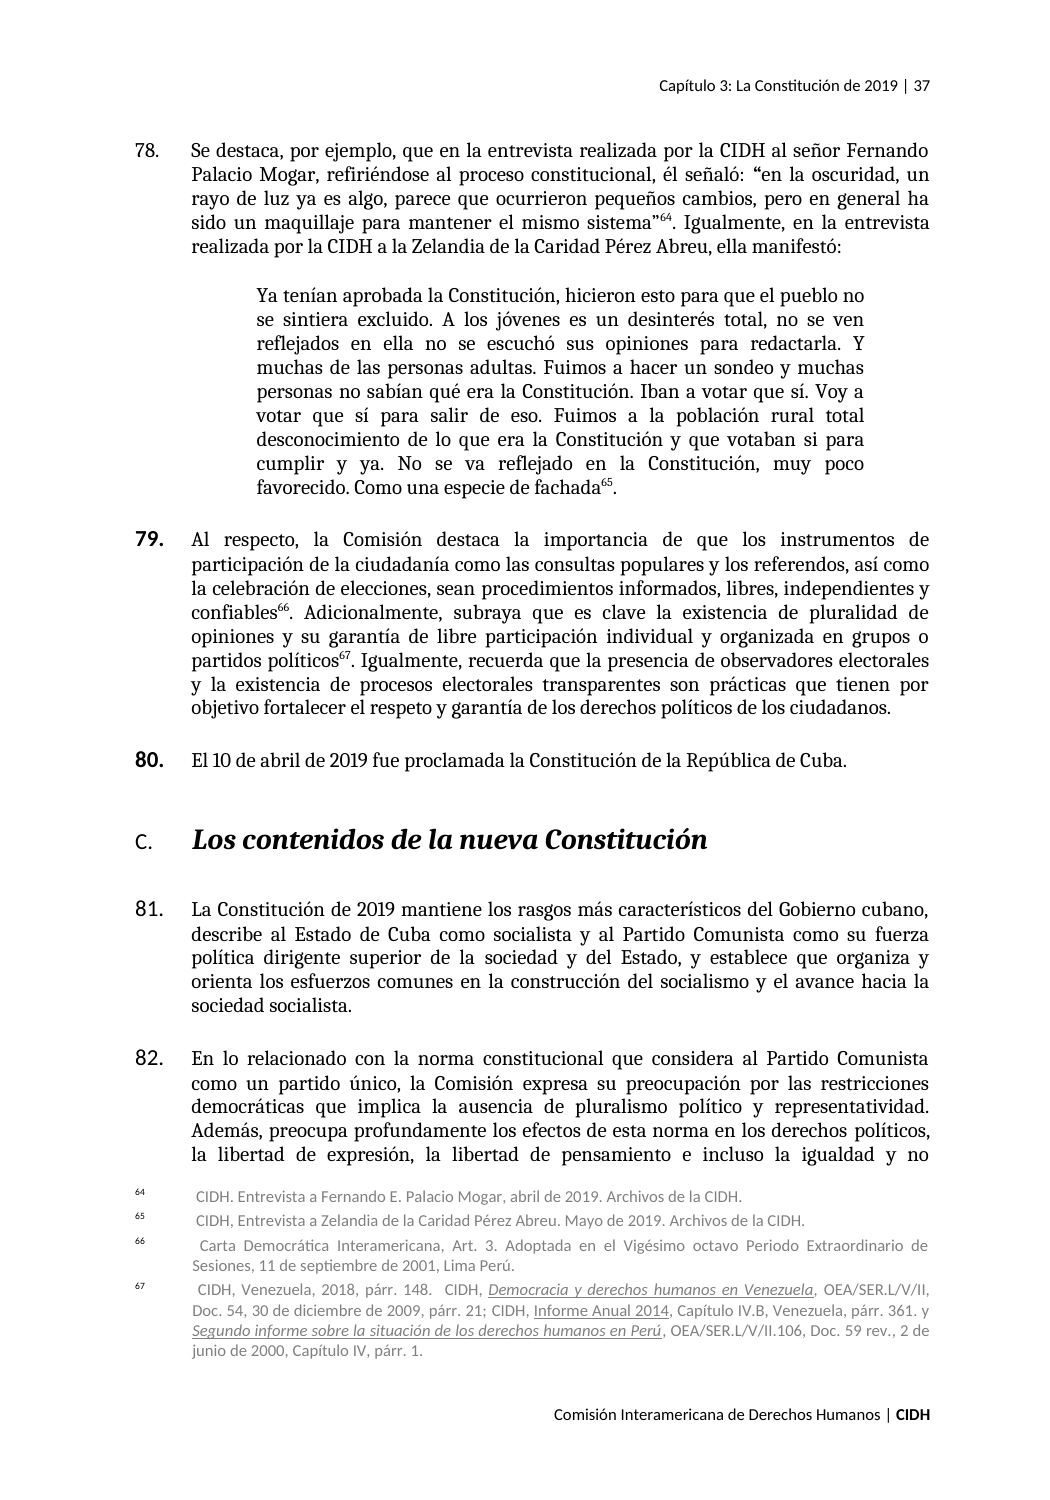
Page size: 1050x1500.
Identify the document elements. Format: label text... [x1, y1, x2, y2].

list La Constitución de 2019 mantiene los rasgos más característicos del Gobierno cubano, describe al Estado de Cuba como socialista y al Partido Comunista como su fuerza política dirigente superior de la sociedad y del Estado, y establece que organiza y orienta los esfuerzos comunes en la construcción del socialismo y el avance hacia la sociedad socialista. [135, 894, 930, 1018]
text Ya tenían aprobada la Constitución, hicieron esto para que el pueblo no se sintiera excluido. A los jóvenes es un desinterés total, no se ven reflejados en ella no se escuchó sus opiniones para redactarla. Y muchas de las personas adultas. Fuimos a hacer un sondeo y muchas personas no sabían qué era la Constitución. Iban a votar que sí. Voy a votar que sí para salir de eso. Fuimos a la población rural total desconocimiento de lo que era la Constitución y que votaban si para cumplir y ya. No se va reflejado en la Constitución, muy poco favorecido. Como una especie de fachada. [256, 284, 866, 499]
subtitle Los contenidos de la nueva Constitución [135, 823, 930, 857]
list Se destaca, por ejemplo, que en la entrevista realizada por la CIDH al señor Fernando Palacio Mogar, refiriéndose al proceso constitucional, él señaló: “en la oscuridad, un rayo de luz ya es algo, parece que ocurrieron pequeños cambios, pero en general ha sido un maquillaje para mantener el mismo sistema”. Igualmente, en la entrevista realizada por la CIDH a la Zelandia de la Caridad Pérez Abreu, ella manifestó: [135, 139, 930, 259]
list Al respecto, la Comisión destaca la importancia de que los instrumentos de participación de la ciudadanía como las consultas populares y los referendos, así como la celebración de elecciones, sean procedimientos informados, libres, independientes y confiables. Adicionalmente, subraya que es clave la existencia de pluralidad de opiniones y su garantía de libre participación individual y organizada en grupos o partidos políticos. Igualmente, recuerda que la presencia de observadores electorales y la existencia de procesos electorales transparentes son prácticas que tienen por objetivo fortalecer el respeto y garantía de los derechos políticos de los ciudadanos. [135, 524, 930, 720]
list El 10 de abril de 2019 fue proclamada la Constitución de la República de Cuba. [135, 745, 930, 773]
